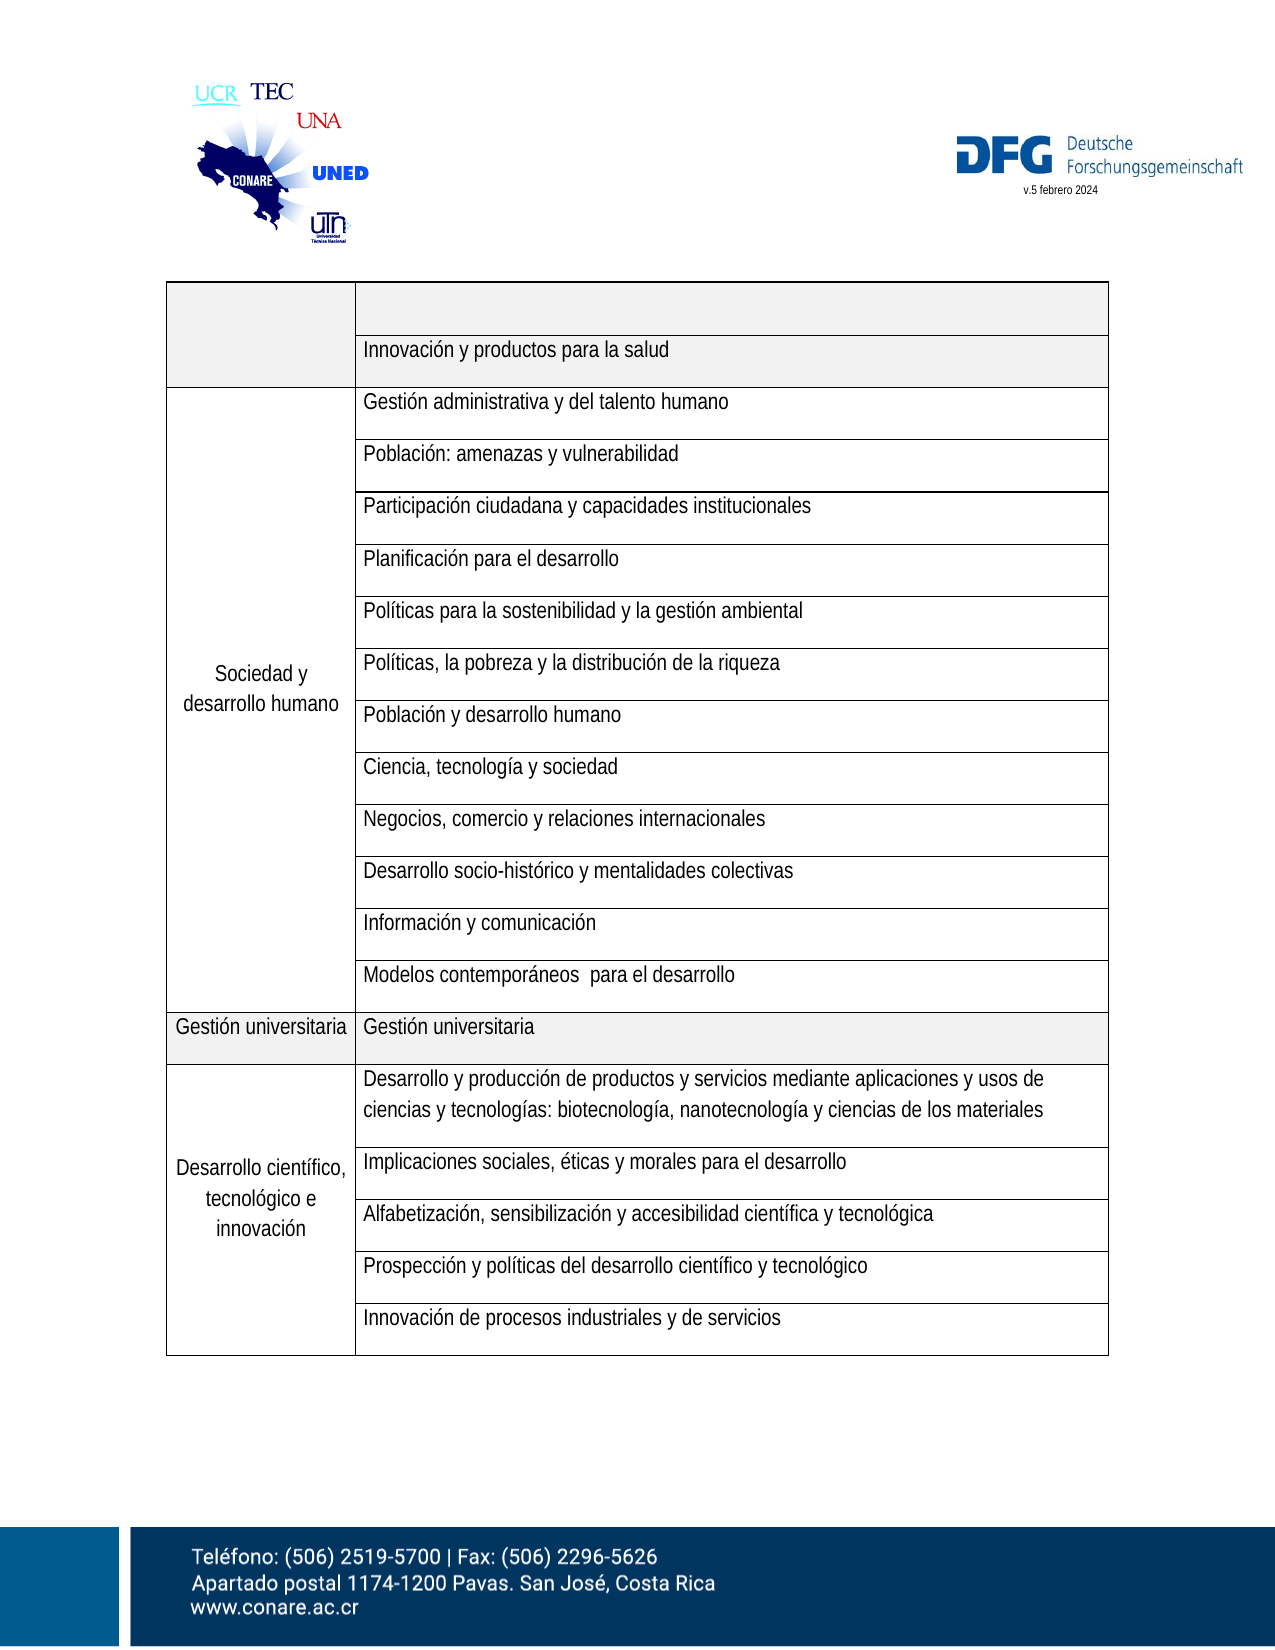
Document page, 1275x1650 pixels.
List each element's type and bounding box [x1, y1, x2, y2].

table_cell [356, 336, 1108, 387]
picture [957, 135, 1243, 177]
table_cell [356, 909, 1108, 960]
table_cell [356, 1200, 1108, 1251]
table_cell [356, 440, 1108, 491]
picture [177, 70, 376, 250]
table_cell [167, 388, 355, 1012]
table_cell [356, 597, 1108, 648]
picture [0, 1527, 1275, 1647]
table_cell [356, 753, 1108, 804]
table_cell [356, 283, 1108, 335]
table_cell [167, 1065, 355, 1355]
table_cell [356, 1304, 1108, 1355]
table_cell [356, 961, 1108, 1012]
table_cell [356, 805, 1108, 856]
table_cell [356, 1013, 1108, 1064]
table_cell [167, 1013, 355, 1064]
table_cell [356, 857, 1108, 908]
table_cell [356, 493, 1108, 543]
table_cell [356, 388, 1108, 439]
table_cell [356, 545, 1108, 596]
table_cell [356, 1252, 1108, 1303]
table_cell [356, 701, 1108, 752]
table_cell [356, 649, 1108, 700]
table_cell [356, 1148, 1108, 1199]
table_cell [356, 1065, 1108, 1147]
